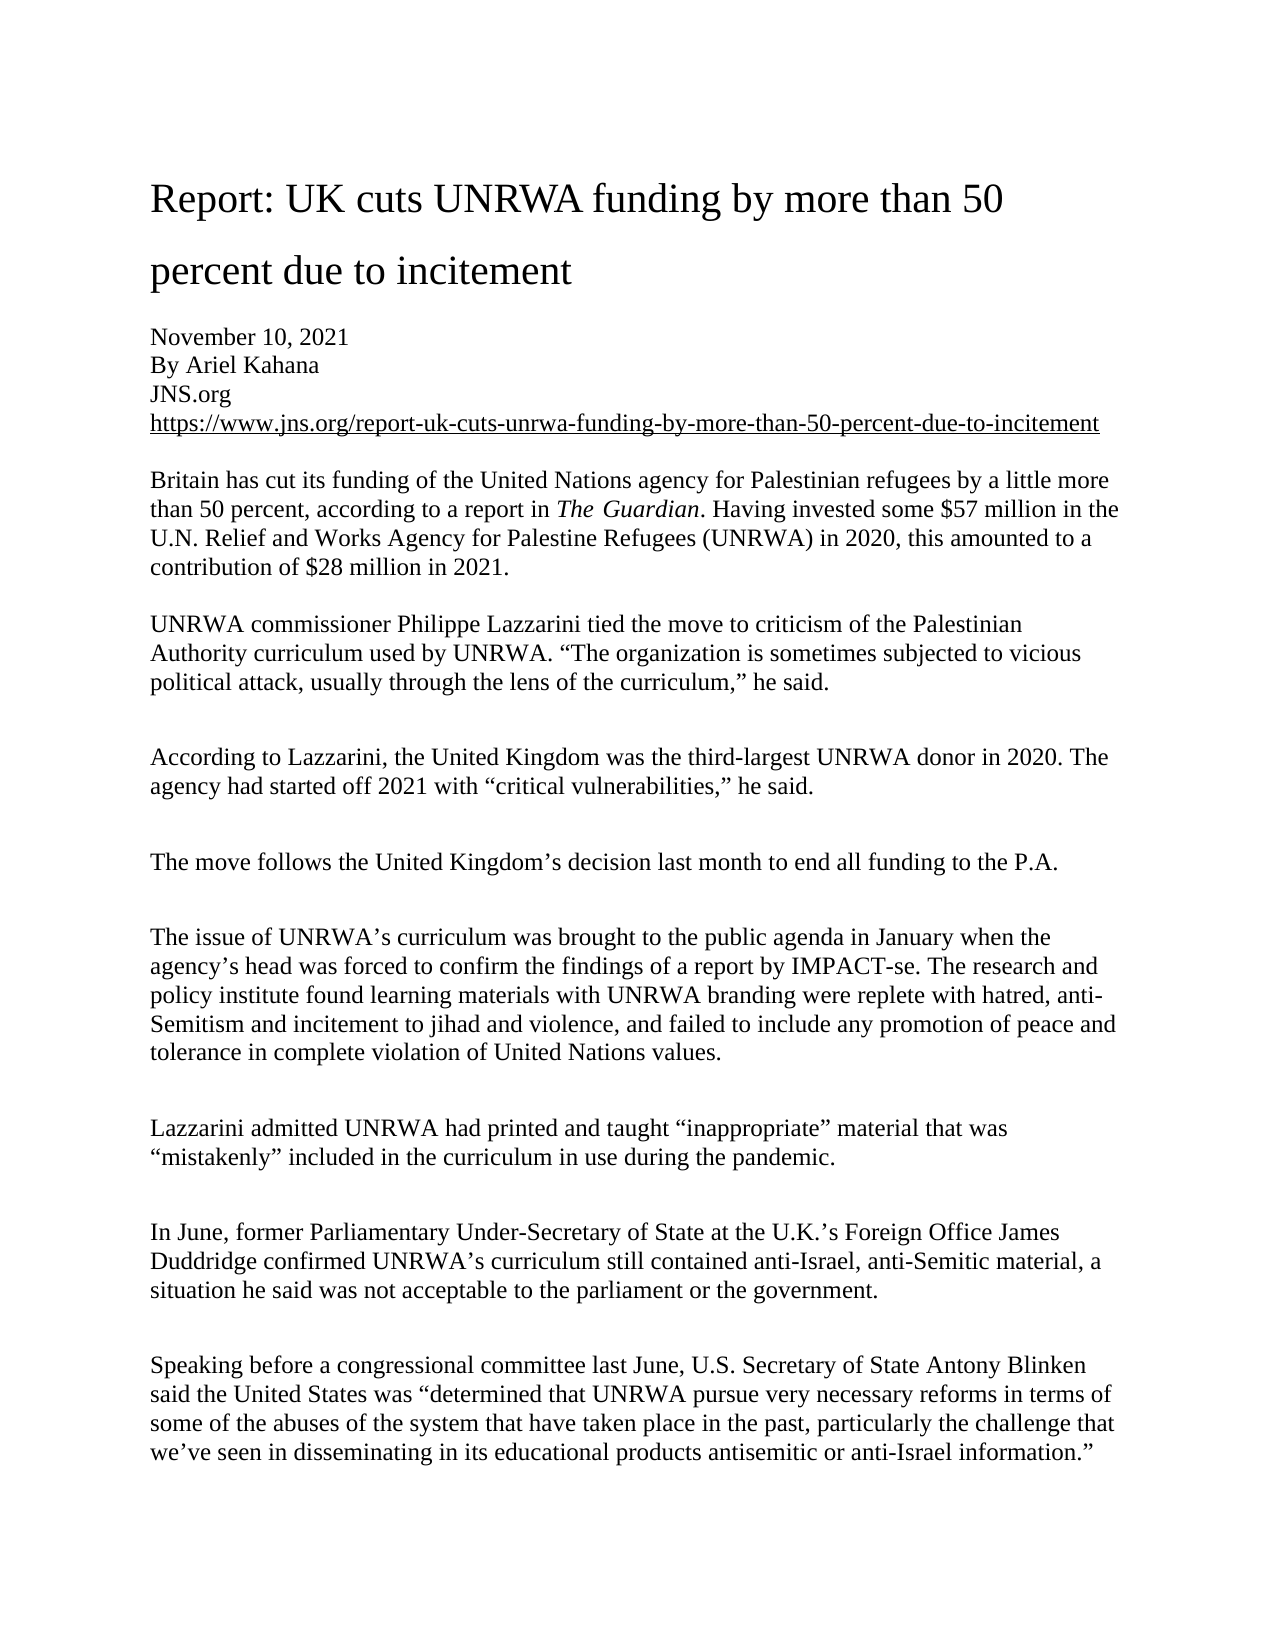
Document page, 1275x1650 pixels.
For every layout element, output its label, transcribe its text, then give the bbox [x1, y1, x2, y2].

text The move follows the United Kingdom’s decision last month to end all funding to the P.A. [150, 847, 1125, 876]
text November 10, 2021 [150, 322, 1125, 351]
text Speaking before a congressional committee last June, U.S. Secretary of State Antony Blinken said the United States was “determined that UNRWA pursue very necessary reforms in terms of some of the abuses of the system that have taken place in the past, particularly the challenge that we’ve seen in disseminating in its educational products antisemitic or anti-Israel information.” [150, 1351, 1125, 1466]
text Lazzarini admitted UNRWA had printed and taught “inappropriate” material that was “mistakenly” included in the curriculum in use during the pandemic. [150, 1113, 1125, 1171]
text Britain has cut its funding of the United Nations agency for Palestinian refugees by a little more than 50 percent, according to a report in The Guardian. Having invested some $57 million in the U.N. Relief and Works Agency for Palestine Refugees (UNRWA) in 2020, this amounted to a contribution of $28 million in 2021. [150, 466, 1125, 581]
text UNRWA commissioner Philippe Lazzarini tied the move to criticism of the Palestinian Authority curriculum used by UNRWA. “The organization is sometimes subjected to vicious political attack, usually through the lens of the curriculum,” he said. [150, 609, 1125, 696]
text JNS.org [150, 379, 1125, 408]
text Report: UK cuts UNRWA funding by more than 50 percent due to incitement [150, 150, 1125, 294]
text https://www.jns.org/report-uk-cuts-unrwa-funding-by-more-than-50-percent-due-to-incitement [150, 408, 1125, 437]
text According to Lazzarini, the United Kingdom was the third-largest UNRWA donor in 2020. The agency had started off 2021 with “critical vulnerabilities,” he said. [150, 742, 1125, 800]
text The issue of UNRWA’s curriculum was brought to the public agenda in January when the agency’s head was forced to confirm the findings of a report by IMPACT-se. The research and policy institute found learning materials with UNRWA branding were replete with hatred, anti-Semitism and incitement to jihad and violence, and failed to include any promotion of peace and tolerance in complete violation of United Nations values. [150, 922, 1125, 1066]
text In June, former Parliamentary Under-Secretary of State at the U.K.’s Foreign Office James Duddridge confirmed UNRWA’s curriculum still contained anti-Israel, anti-Semitic material, a situation he said was not acceptable to the parliament or the government. [150, 1217, 1125, 1304]
text By Ariel Kahana [150, 351, 1125, 379]
